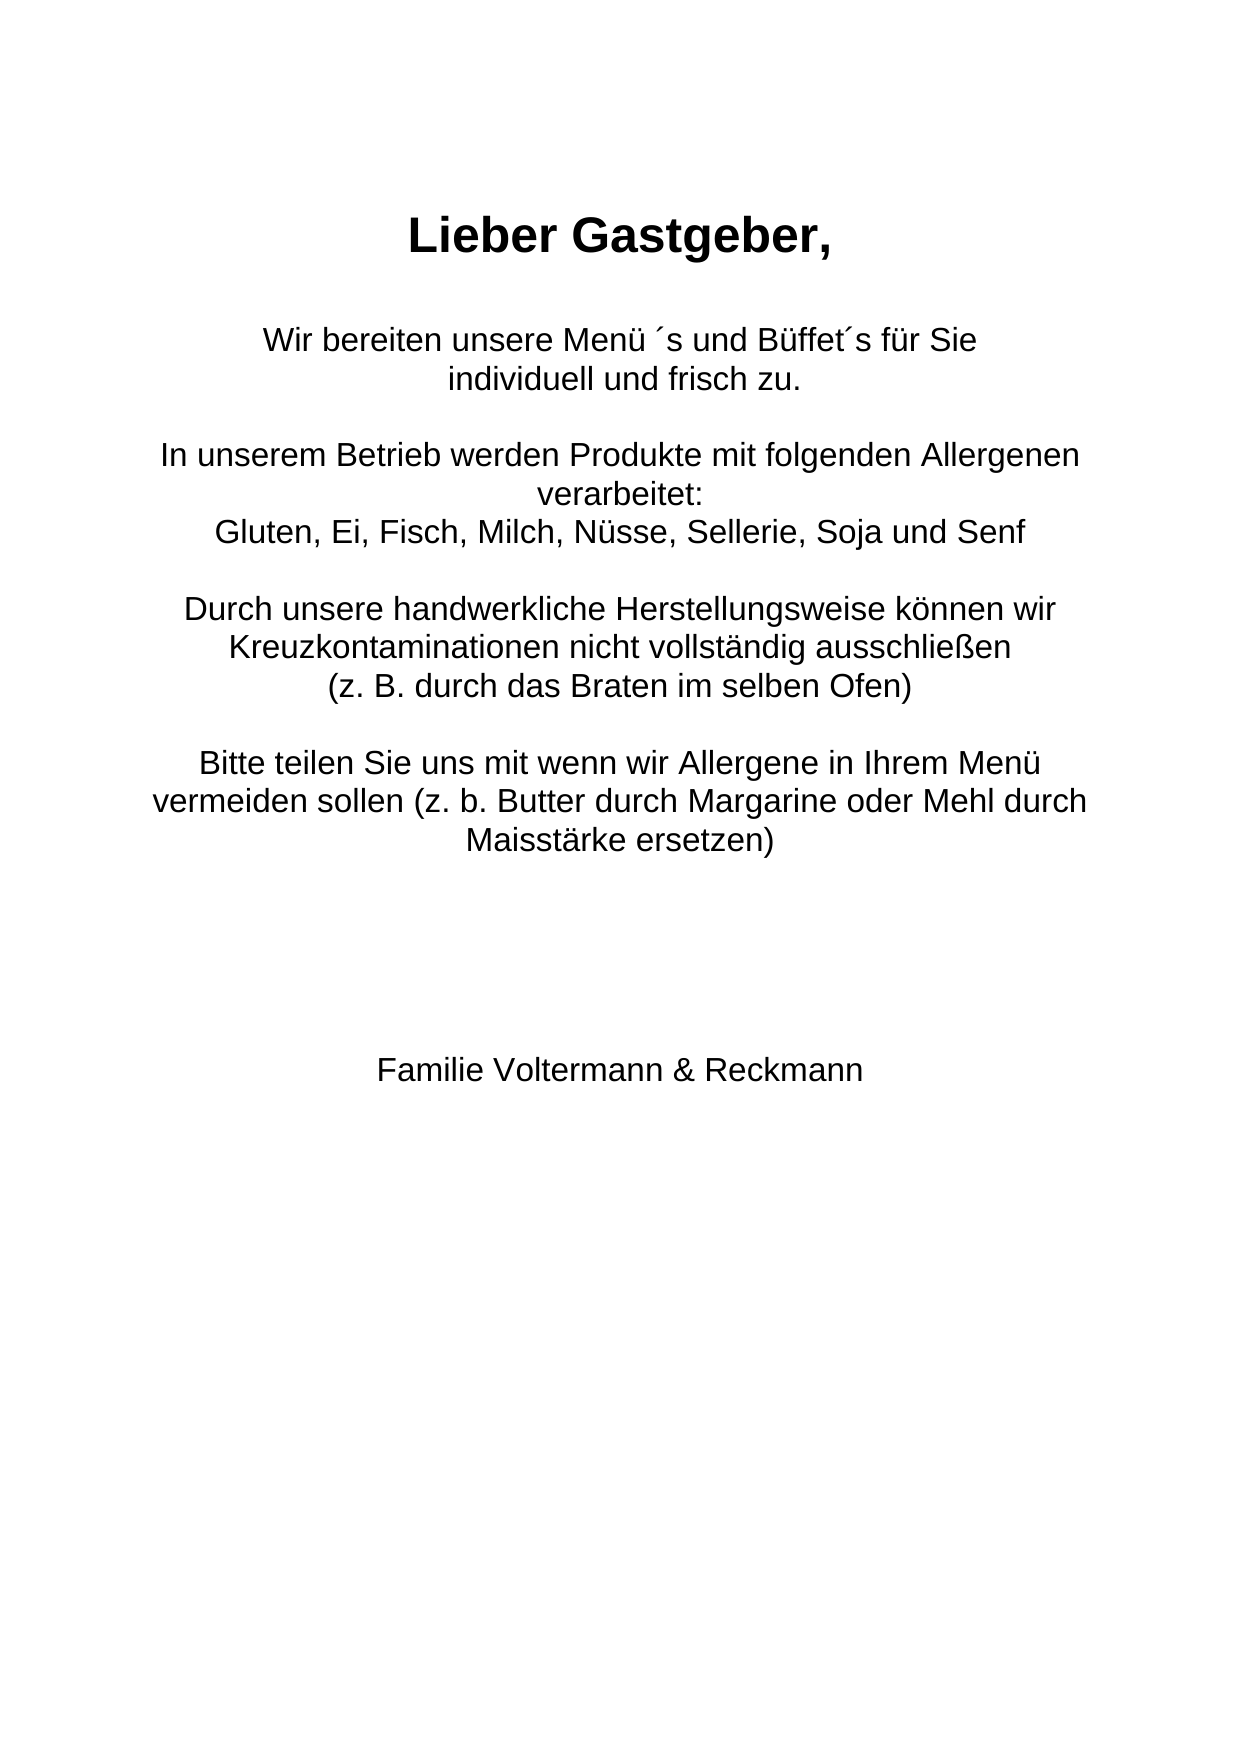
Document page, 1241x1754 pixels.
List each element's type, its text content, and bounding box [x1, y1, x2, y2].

text Gluten, Ei, Fisch, Milch, Nüsse, Sellerie, Soja und Senf [148, 512, 1093, 551]
text Bitte teilen Sie uns mit wenn wir Allergene in Ihrem Menü vermeiden sollen (z. b. Butter durch Margarine oder Mehl durch Maisstärke ersetzen) [148, 743, 1093, 858]
text Familie Voltermann & Reckmann [148, 1050, 1093, 1089]
text individuell und frisch zu. [148, 358, 1093, 397]
text In unserem Betrieb werden Produkte mit folgenden Allergenen verarbeitet: [148, 435, 1093, 512]
text Durch unsere handwerkliche Herstellungsweise können wir Kreuzkontaminationen nicht vollständig ausschließen [148, 589, 1093, 666]
text (z. B. durch das Braten im selben Ofen) [148, 666, 1093, 704]
text Wir bereiten unsere Menü ´s und Büffet´s für Sie [148, 320, 1093, 358]
text Lieber Gastgeber, [148, 205, 1093, 263]
